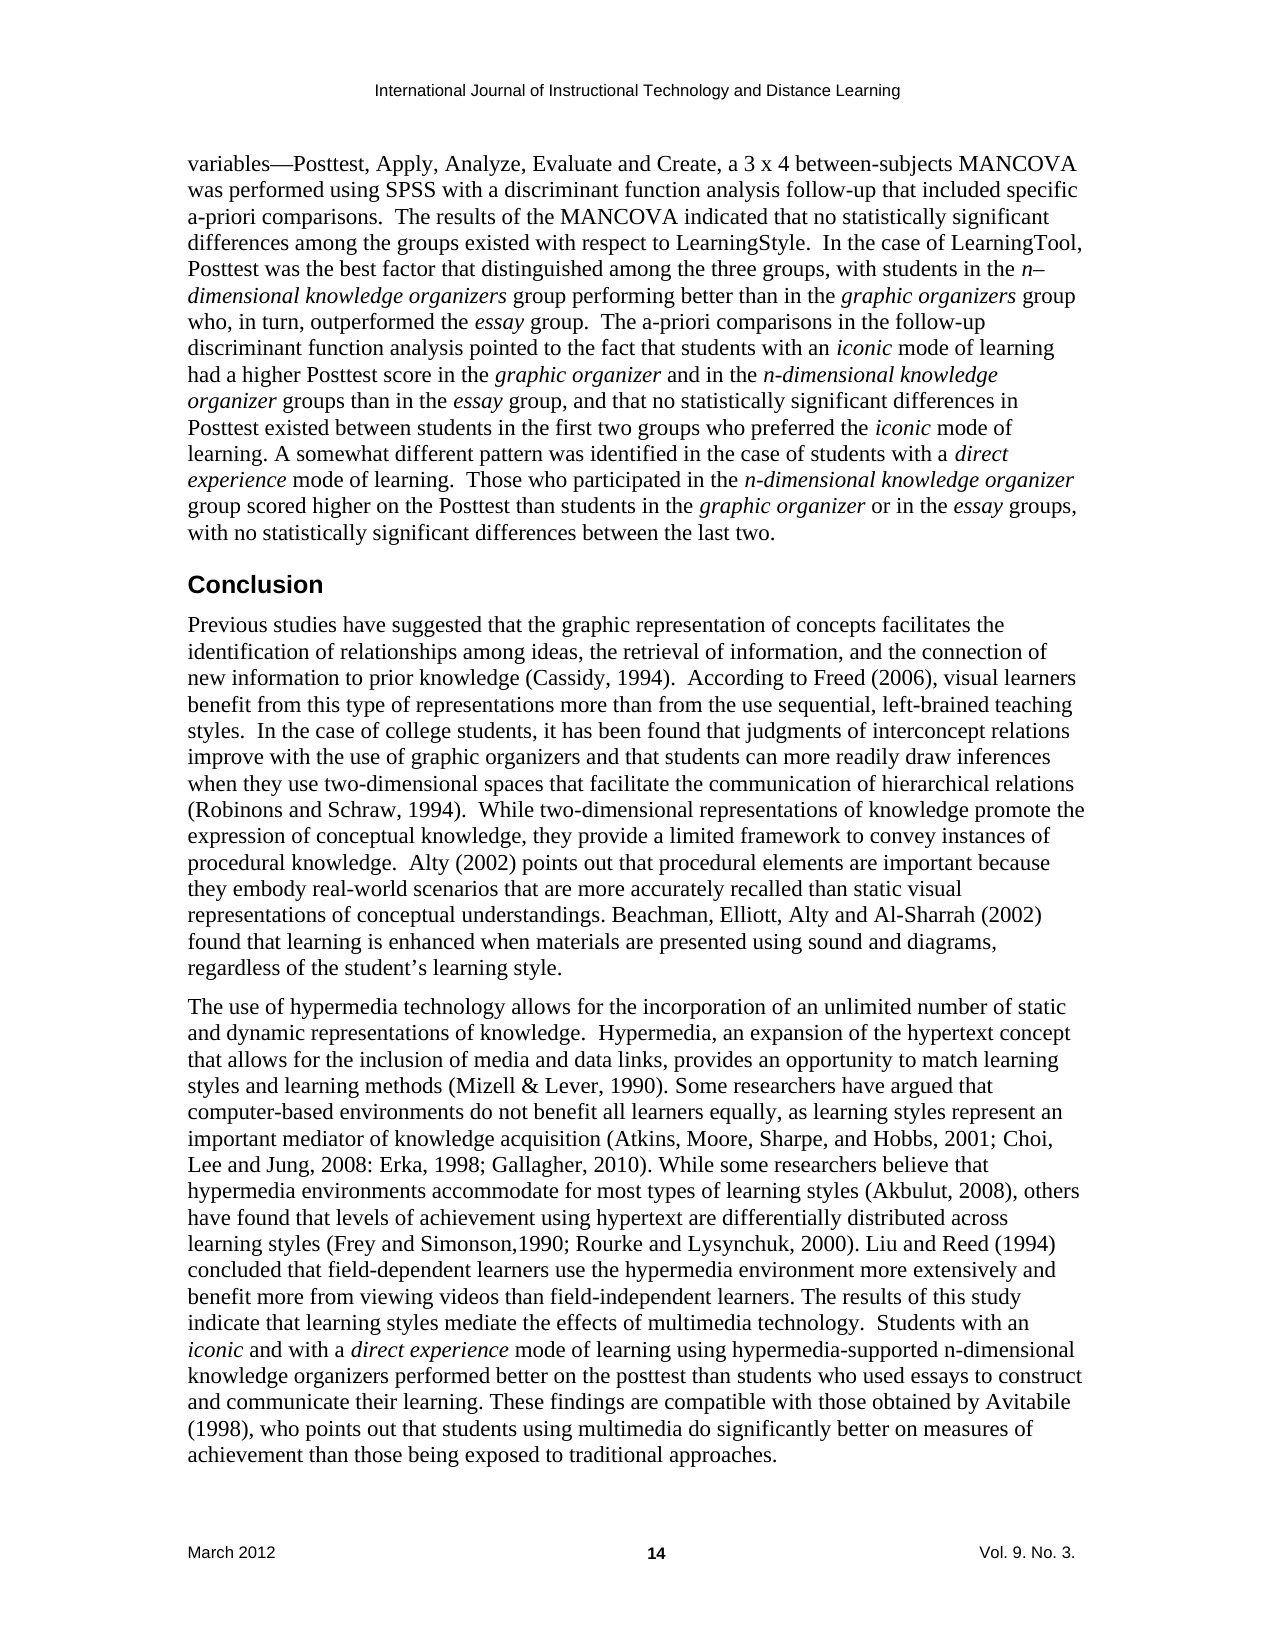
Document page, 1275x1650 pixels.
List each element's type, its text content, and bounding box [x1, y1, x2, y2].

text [187, 150, 1087, 545]
subtitle Conclusion [187, 570, 1087, 599]
text Previous studies have suggested that the graphic representation of concepts facilitates the identification of relationships among ideas, the retrieval of information, and the connection of new information to prior knowledge (Cassidy, 1994). According to Freed (2006), visual learners benefit from this type of representations more than from the use sequential, left-brained teaching styles. In the case of college students, it has been found that judgments of interconcept relations improve with the use of graphic organizers and that students can more readily draw inferences when they use two-dimensional spaces that facilitate the communication of hierarchical relations (Robinons and Schraw, 1994). While two-dimensional representations of knowledge promote the expression of conceptual knowledge, they provide a limited framework to convey instances of procedural knowledge. Alty (2002) points out that procedural elements are important because they embody real-world scenarios that are more accurately recalled than static visual representations of conceptual understandings. Beachman, Elliott, Alty and Al-Sharrah (2002) found that learning is enhanced when materials are presented using sound and diagrams, regardless of the student’s learning style. [187, 612, 1087, 981]
text The use of hypermedia technology allows for the incorporation of an unlimited number of static and dynamic representations of knowledge. Hypermedia, an expansion of the hypertext concept that allows for the inclusion of media and data links, provides an opportunity to match learning styles and learning methods (Mizell & Lever, 1990). Some researchers have argued that computer-based environments do not benefit all learners equally, as learning styles represent an important mediator of knowledge acquisition (Atkins, Moore, Sharpe, and Hobbs, 2001; Choi, Lee and Jung, 2008: Erka, 1998; Gallagher, 2010). While some researchers believe that hypermedia environments accommodate for most types of learning styles (Akbulut, 2008), others have found that levels of achievement using hypertext are differentially distributed across learning styles (Frey and Simonson,1990; Rourke and Lysynchuk, 2000). Liu and Reed (1994) concluded that field-dependent learners use the hypermedia environment more extensively and benefit more from viewing videos than field-independent learners. The results of this study indicate that learning styles mediate the effects of multimedia technology. Students with an iconic and with a direct experience mode of learning using hypermedia-supported n-dimensional knowledge organizers performed better on the posttest than students who used essays to construct and communicate their learning. These findings are compatible with those obtained by Avitabile (1998), who points out that students using multimedia do significantly better on measures of achievement than those being exposed to traditional approaches. [187, 993, 1087, 1467]
